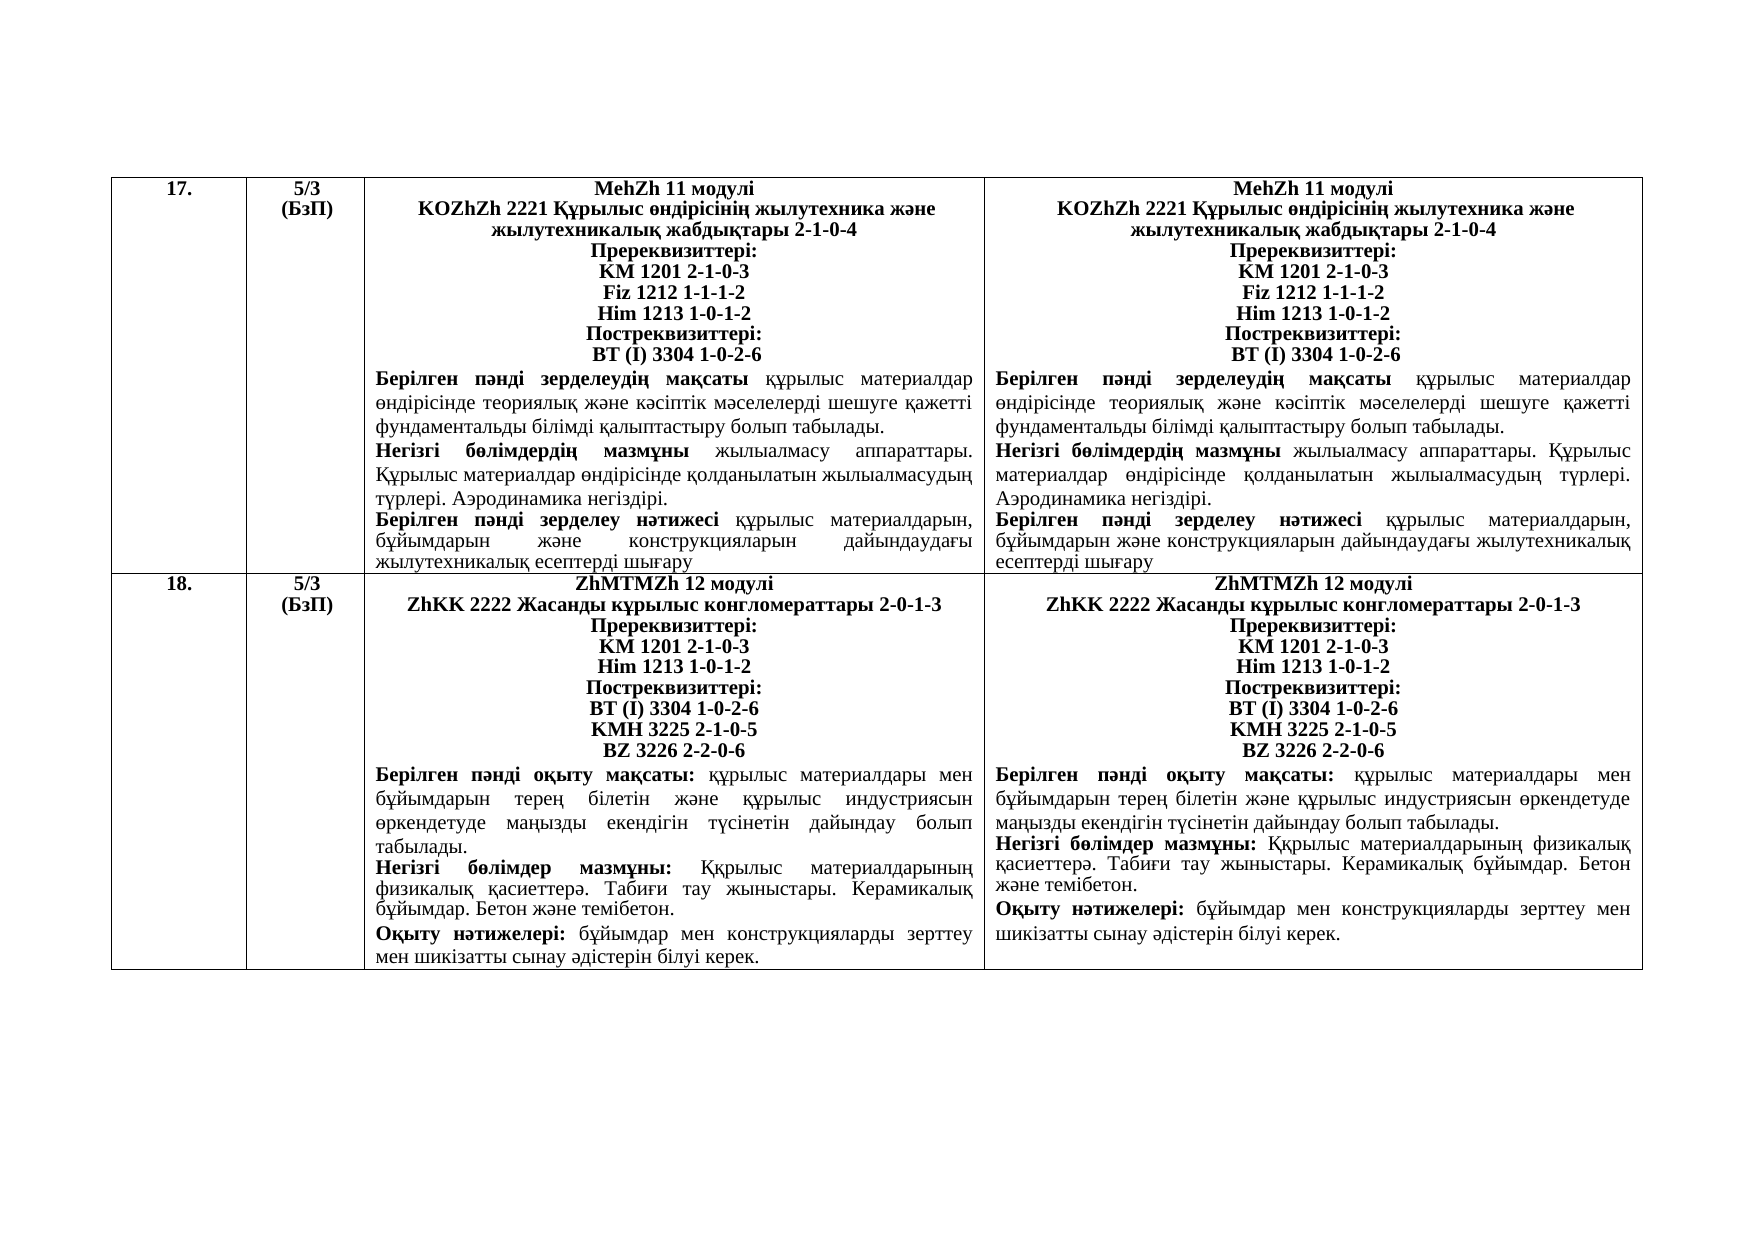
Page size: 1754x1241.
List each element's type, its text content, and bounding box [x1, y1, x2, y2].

table_header MehZh 11 модулі KOZhZh 2221 Құрылыс өндірісінің жылутехника және жылутехникалық жабдықтары 2-1-0-4 Пререквизиттері: KM 1201 2-1-0-3 Fiz 1212 1-1-1-2 Him 1213 1-0-1-2 Постреквизиттері: ВT (I) 3304 1-0-2-6 Берілген пәнді зерделеудің мақсаты құрылыс материалдар өндірісінде теориялық және кәсіптік мәселелерді шешуге қажетті фундаментальды білімді қалыптастыру болып табылады. Негізгі бөлімдердің мазмұны жылыалмасу аппараттары. Құрылыс материалдар өндірісінде қолданылатын жылыалмасудың түрлері. Аэродинамика негіздірі. Берілген пәнді зерделеу нәтижесі құрылыс материалдарын, бұйымдарын және конструкцияларын дайындаудағы жылутехникалық есептерді шығару [985, 178, 1642, 573]
table_cell 5/3 (БзП) [247, 574, 364, 968]
table_cell ZhMTMZh 12 модулі ZhKK 2222 Жасанды кұрылыс конгломераттары 2-0-1-3 Пререквизиттері: KM 1201 2-1-0-3 Him 1213 1-0-1-2 Постреквизиттері: BT (I) 3304 1-0-2-6 KMH 3225 2-1-0-5 BZ 3226 2-2-0-6 Берілген пәнді оқыту мақсаты: құрылыс материалдары мен бұйымдарын терең білетін және құрылыс индустриясын өркендетуде маңызды екендігін түсінетін дайындау болып табылады. Негізгі бөлімдер мазмұны: Ққрылыс материалдарының физикалық қасиеттерә. Табиғи тау жыныстары. Керамикалық бұйымдар. Бетон және темібетон. Оқыту нәтижелері: бұйымдар мен конструкцияларды зерттеу мен шикізатты сынау әдістерін білуі керек. [985, 574, 1642, 968]
table_header 17. [112, 178, 246, 573]
table_cell 18. [112, 574, 246, 968]
table_header 5/3 (БзП) [247, 178, 364, 573]
table_header MehZh 11 модулі KOZhZh 2221 Құрылыс өндірісінің жылутехника және жылутехникалық жабдықтары 2-1-0-4 Пререквизиттері: KM 1201 2-1-0-3 Fiz 1212 1-1-1-2 Him 1213 1-0-1-2 Постреквизиттері: ВT (I) 3304 1-0-2-6 Берілген пәнді зерделеудің мақсаты құрылыс материалдар өндірісінде теориялық және кәсіптік мәселелерді шешуге қажетті фундаментальды білімді қалыптастыру болып табылады. Негізгі бөлімдердің мазмұны жылыалмасу аппараттары. Құрылыс материалдар өндірісінде қолданылатын жылыалмасудың түрлері. Аэродинамика негіздірі. Берілген пәнді зерделеу нәтижесі құрылыс материалдарын, бұйымдарын және конструкцияларын дайындаудағы жылутехникалық есептерді шығару [365, 178, 984, 573]
table_cell ZhMTMZh 12 модулі ZhKK 2222 Жасанды кұрылыс конгломераттары 2-0-1-3 Пререквизиттері: KM 1201 2-1-0-3 Him 1213 1-0-1-2 Постреквизиттері: BT (I) 3304 1-0-2-6 KMH 3225 2-1-0-5 BZ 3226 2-2-0-6 Берілген пәнді оқыту мақсаты: құрылыс материалдары мен бұйымдарын терең білетін және құрылыс индустриясын өркендетуде маңызды екендігін түсінетін дайындау болып табылады. Негізгі бөлімдер мазмұны: Ққрылыс материалдарының физикалық қасиеттерә. Табиғи тау жыныстары. Керамикалық бұйымдар. Бетон және темібетон. Оқыту нәтижелері: бұйымдар мен конструкцияларды зерттеу мен шикізатты сынау әдістерін білуі керек. [365, 574, 984, 968]
